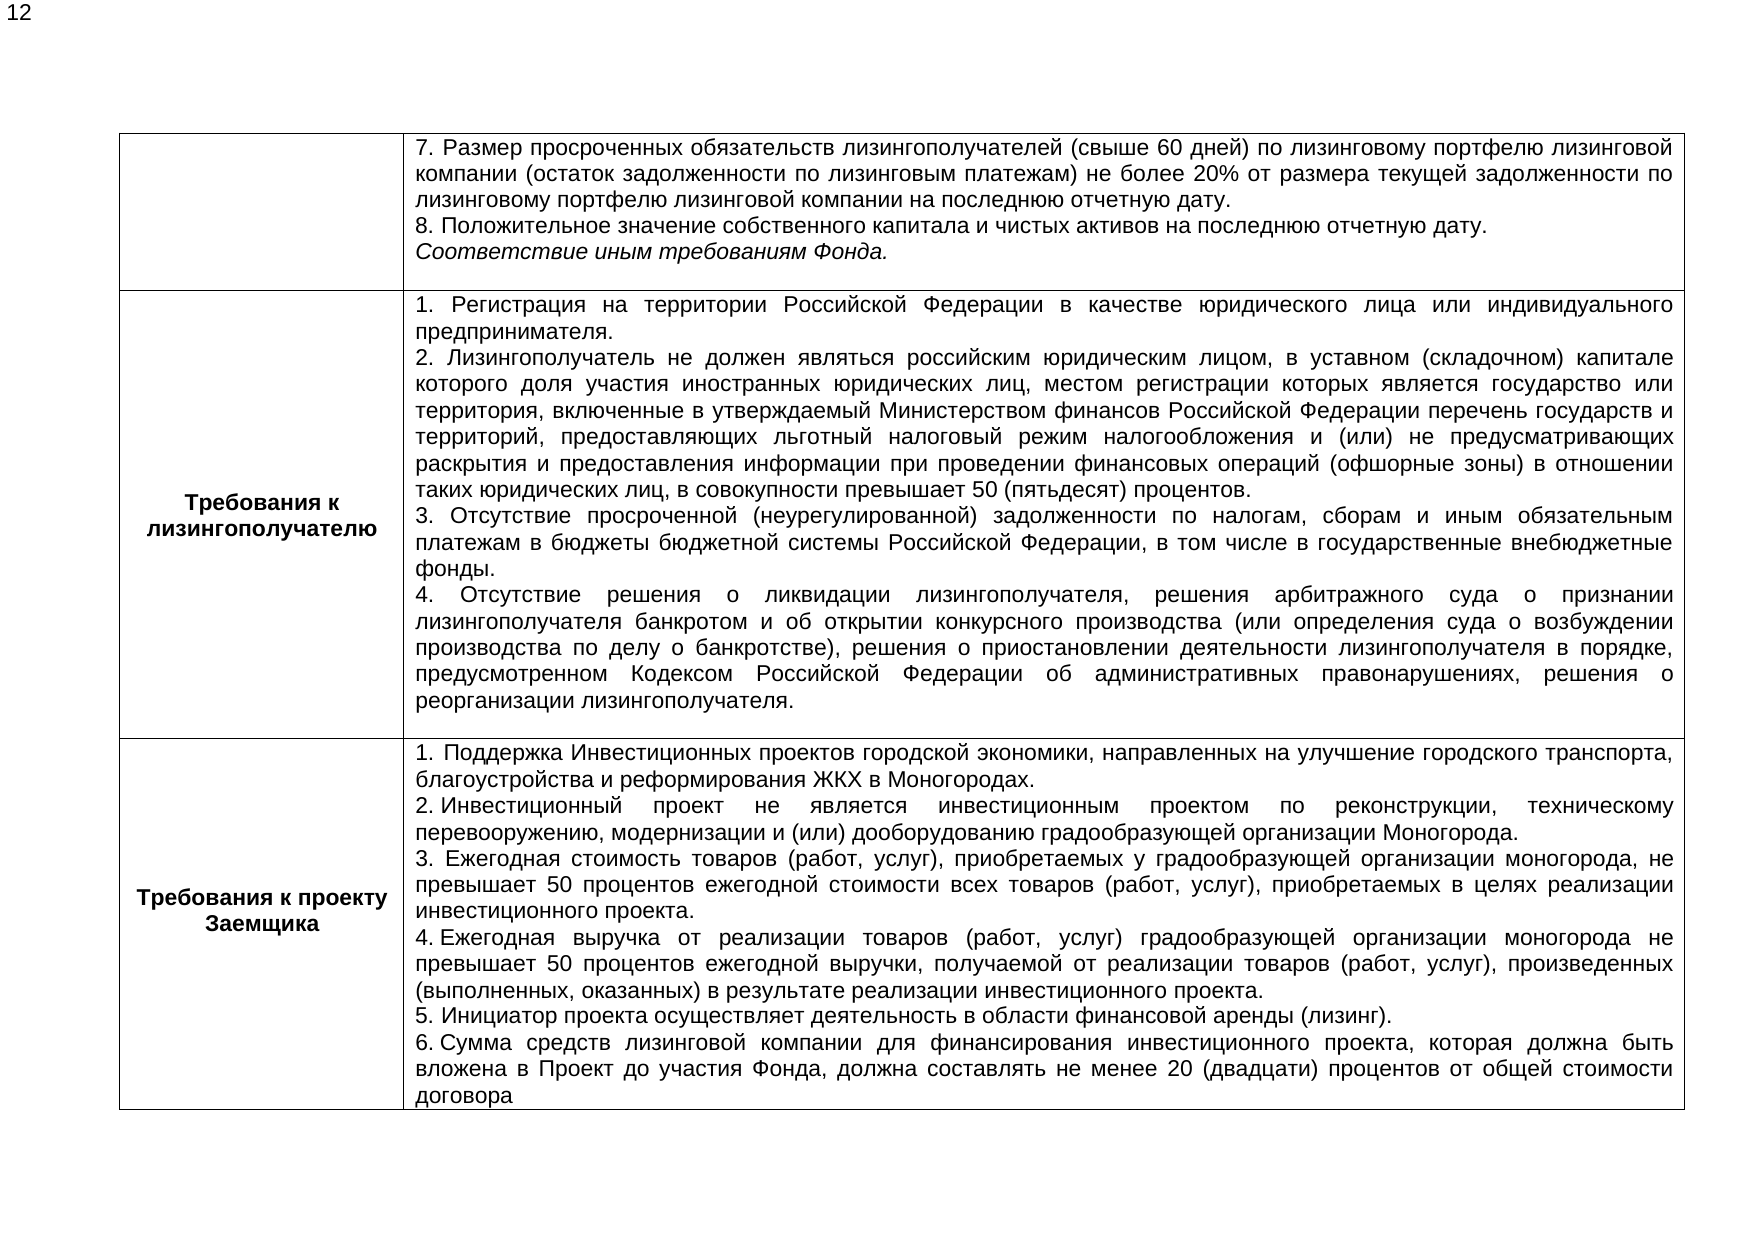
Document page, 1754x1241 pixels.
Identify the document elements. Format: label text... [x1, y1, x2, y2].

table_cell Требования к лизингополучателю [120, 291, 403, 738]
table_cell Регистрация на территории Российской Федерации в качестве юридического лица или индивидуального предпринимателя. Лизингополучатель не должен являться российским юридическим лицом, в уставном (складочном) капитале которого доля участия иностранных юридических лиц, местом регистрации которых является государство или территория, включенные в утверждаемый Министерством финансов Российской Федерации перечень государств и территорий, предоставляющих льготный налоговый режим налогообложения и (или) не предусматривающих раскрытия и предоставления информации при проведении финансовых операций (офшорные зоны) в отношении таких юридических лиц, в совокупности превышает 50 (пятьдесят) процентов. Отсутствие просроченной (неурегулированной) задолженности по налогам, сборам и иным обязательным платежам в бюджеты бюджетной системы Российской Федерации, в том числе в государственные внебюджетные фонды. Отсутствие решения о ликвидации лизингополучателя, решения арбитражного суда о признании лизингополучателя банкротом и об открытии конкурсного производства (или определения суда о возбуждении производства по делу о банкротстве), решения о приостановлении деятельности лизингополучателя в порядке, предусмотренном Кодексом Российской Федерации об административных правонарушениях, решения о реорганизации лизингополучателя. [404, 291, 1684, 738]
table_cell Требования к проекту Заемщика [120, 739, 403, 1108]
table_header Размер просроченных обязательств лизингополучателей (свыше 60 дней) по лизинговому портфелю лизинговой компании (остаток задолженности по лизинговым платежам) не более 20% от размера текущей задолженности по лизинговому портфелю лизинговой компании на последнюю отчетную дату. Положительное значение собственного капитала и чистых активов на последнюю отчетную дату. Соответствие иным требованиям Фонда. [404, 134, 1684, 290]
table_header [120, 134, 403, 290]
table_cell Поддержка Инвестиционных проектов городской экономики, направленных на улучшение городского транспорта, благоустройства и реформирования ЖКХ в Моногородах. Инвестиционный проект не является инвестиционным проектом по реконструкции, техническому перевооружению, модернизации и (или) дооборудованию градообразующей организации Моногорода. Ежегодная стоимость товаров (работ, услуг), приобретаемых у градообразующей организации моногорода, не превышает 50 процентов ежегодной стоимости всех товаров (работ, услуг), приобретаемых в целях реализации инвестиционного проекта. Ежегодная выручка от реализации товаров (работ, услуг) градообразующей организации моногорода не превышает 50 процентов ежегодной выручки, получаемой от реализации товаров (работ, услуг), произведенных (выполненных, оказанных) в результате реализации инвестиционного проекта. Инициатор проекта осуществляет деятельность в области финансовой аренды (лизинг). Сумма средств лизинговой компании для финансирования инвестиционного проекта, которая должна быть вложена в Проект до участия Фонда, должна составлять не менее 20 (двадцати) процентов от общей стоимости договора [404, 739, 1684, 1108]
